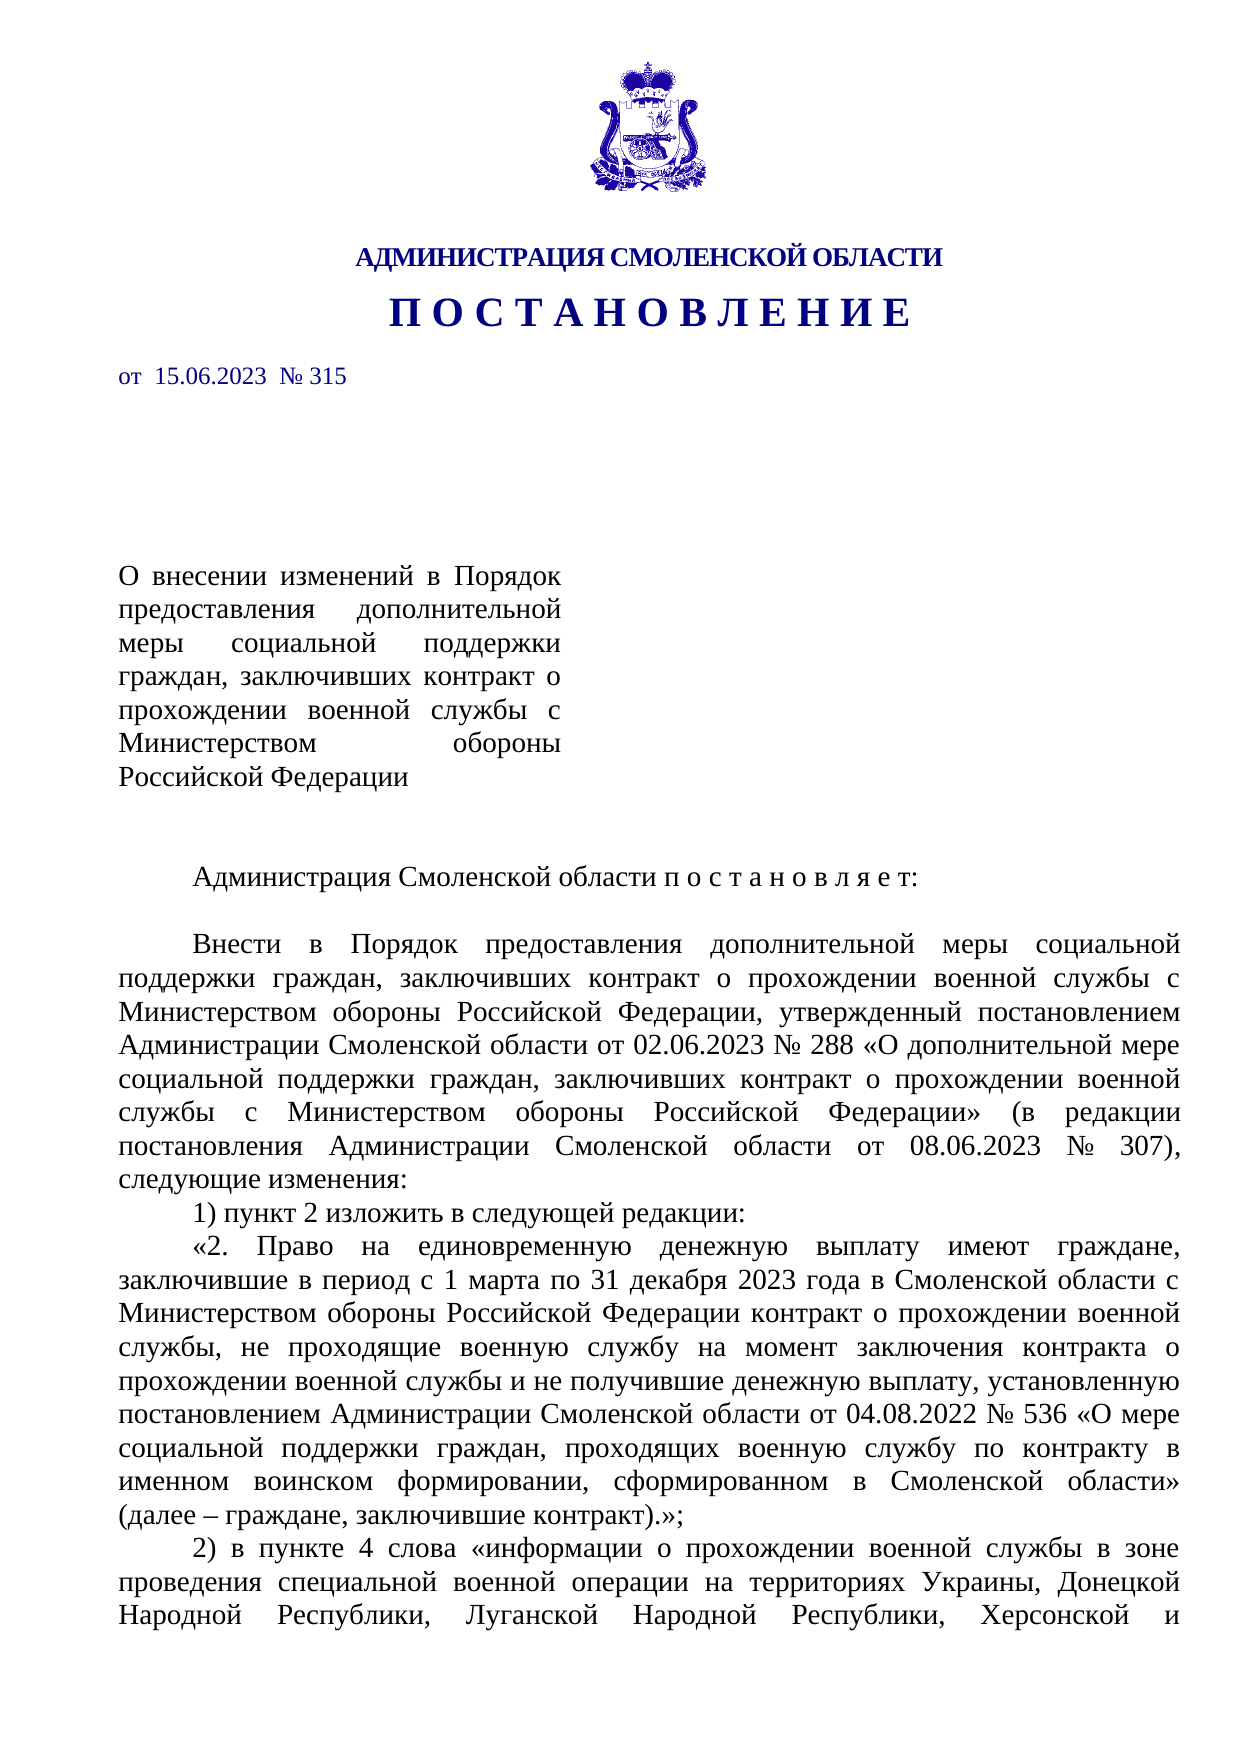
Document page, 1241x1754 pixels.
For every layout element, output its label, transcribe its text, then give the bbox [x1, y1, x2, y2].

text 1) пункт 2 изложить в следующей редакции: [118, 1195, 1181, 1228]
text Администрация Смоленской области п о с т а н о в л я е т: [118, 859, 1181, 893]
text Внести в Порядок предоставления дополнительной меры социальной поддержки граждан, заключивших контракт о прохождении военной службы с Министерством обороны Российской Федерации, утвержденный постановлением Администрации Смоленской области от 02.06.2023 № 288 «О дополнительной мере социальной поддержки граждан, заключивших контракт о прохождении военной службы с Министерством обороны Российской Федерации» (в редакции постановления Администрации Смоленской области от 08.06.2023 № 307), следующие изменения: [118, 927, 1181, 1195]
text О внесении изменений в Порядок предоставления дополнительной меры социальной поддержки граждан, заключивших контракт о прохождении военной службы с Министерством обороны Российской Федерации [118, 558, 561, 792]
text от 15.06.2023 № 315 [118, 361, 1181, 390]
picture [588, 59, 711, 199]
subtitle АДМИНИСТРАЦИЯ СМОЛЕНСКОЙ ОБЛАСТИ [118, 241, 1181, 272]
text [118, 1530, 1181, 1631]
subtitle П О С Т А Н О В Л Е Н И Е [118, 288, 1181, 336]
text «2. Право на единовременную денежную выплату имеют граждане, заключившие в период с 1 марта по 31 декабря 2023 года в Смоленской области с Министерством обороны Российской Федерации контракт о прохождении военной службы, не проходящие военную службу на момент заключения контракта о прохождении военной службы и не получившие денежную выплату, установленную постановлением Администрации Смоленской области от 04.08.2022 № 536 «О мере социальной поддержки граждан, проходящих военную службу по контракту в именном воинском формировании, сформированном в Смоленской области» (далее – граждане, заключившие контракт).»; [118, 1228, 1181, 1530]
